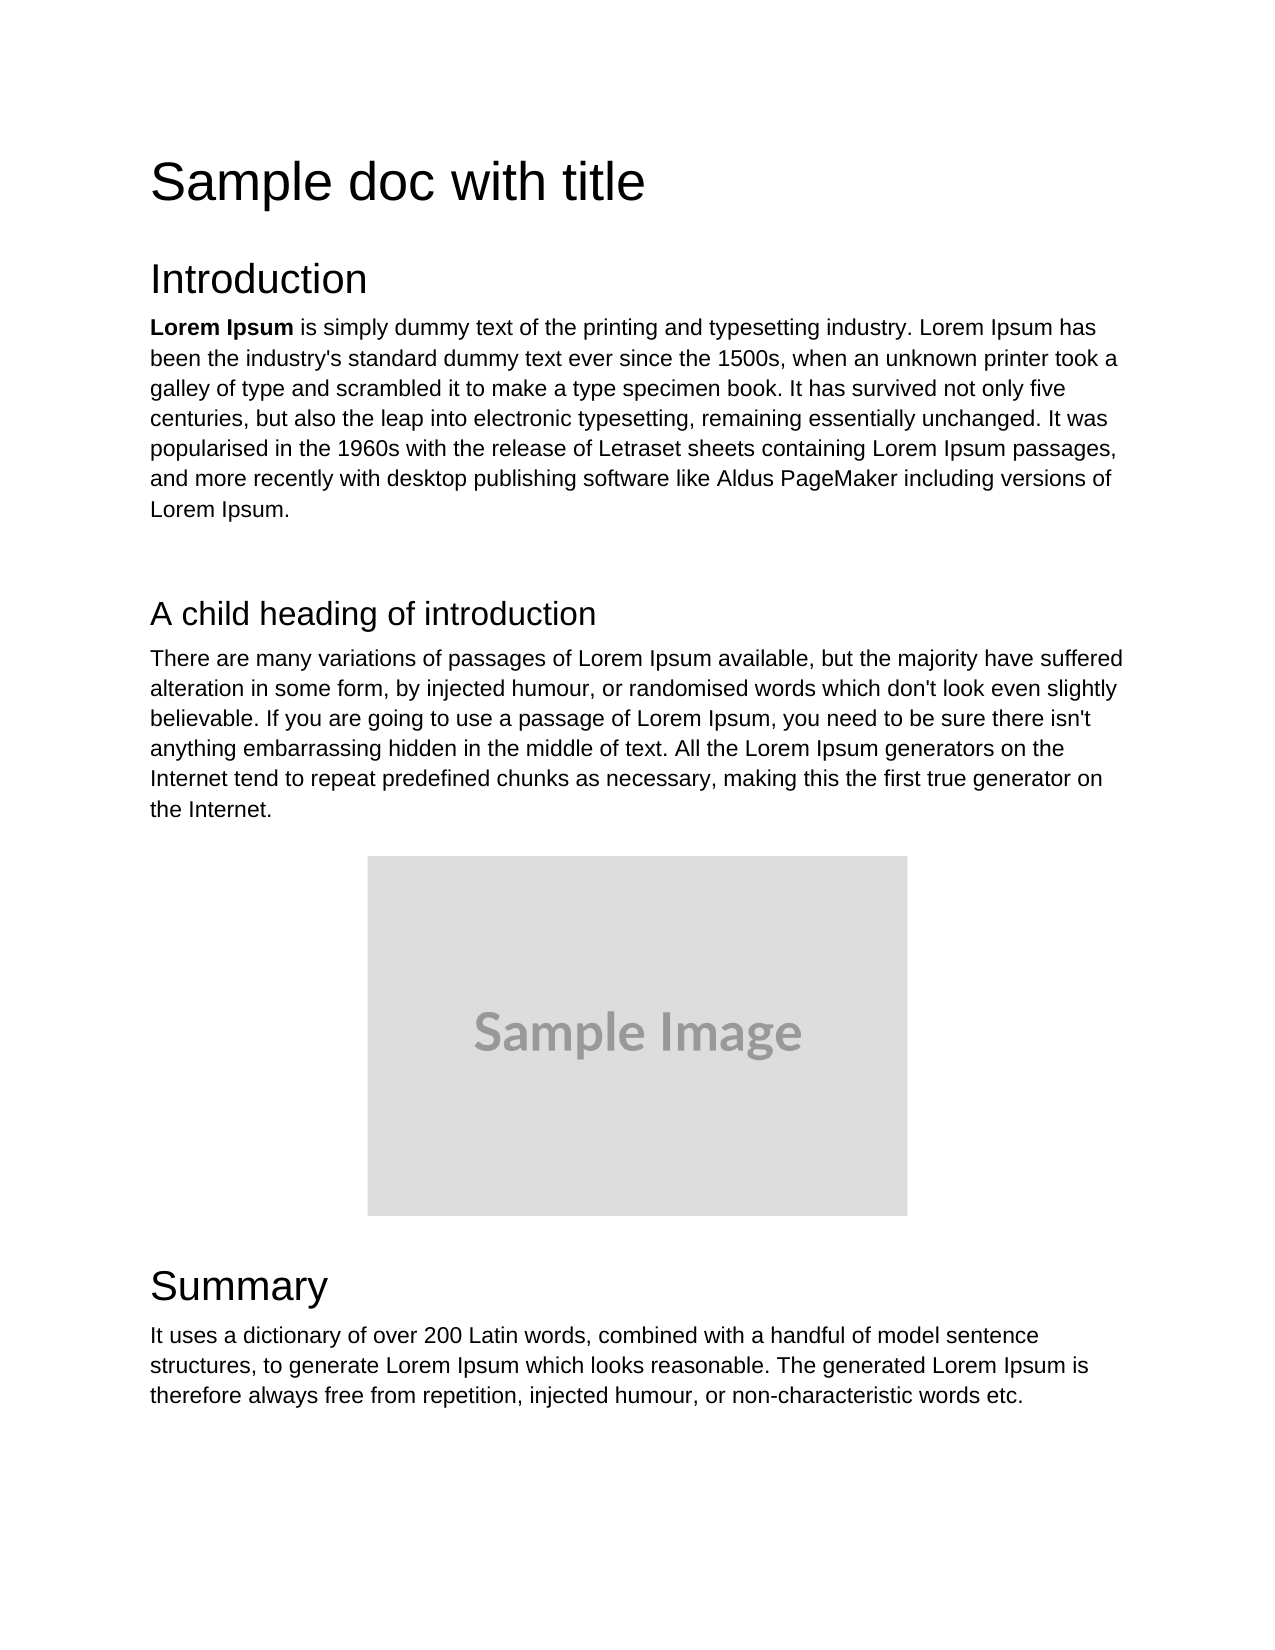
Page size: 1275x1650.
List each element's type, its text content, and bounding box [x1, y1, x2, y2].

subtitle Introduction [150, 254, 1125, 302]
title Sample doc with title [150, 150, 1125, 212]
picture [367, 856, 908, 1216]
subtitle Summary [150, 1261, 1125, 1309]
text There are many variations of passages of Lorem Ipsum available, but the majority have suffered alteration in some form, by injected humour, or randomised words which don't look even slightly believable. If you are going to use a passage of Lorem Ipsum, you need to be sure there isn't anything embarrassing hidden in the middle of text. All the Lorem Ipsum generators on the Internet tend to repeat predefined chunks as necessary, making this the first true generator on the Internet. [150, 644, 1125, 822]
text Lorem Ipsum is simply dummy text of the printing and typesetting industry. Lorem Ipsum has been the industry's standard dummy text ever since the 1500s, when an unknown printer took a galley of type and scrambled it to make a type specimen book. It has survived not only five centuries, but also the leap into electronic typesetting, remaining essentially unchanged. It was popularised in the 1960s with the release of Letraset sheets containing Lorem Ipsum passages, and more recently with desktop publishing software like Aldus PageMaker including versions of Lorem Ipsum. [150, 314, 1125, 522]
text It uses a dictionary of over 200 Latin words, combined with a handful of model sentence structures, to generate Lorem Ipsum which looks reasonable. The generated Lorem Ipsum is therefore always free from repetition, injected humour, or non-characteristic words etc. [150, 1322, 1125, 1408]
subtitle A child heading of introduction [150, 593, 1125, 632]
